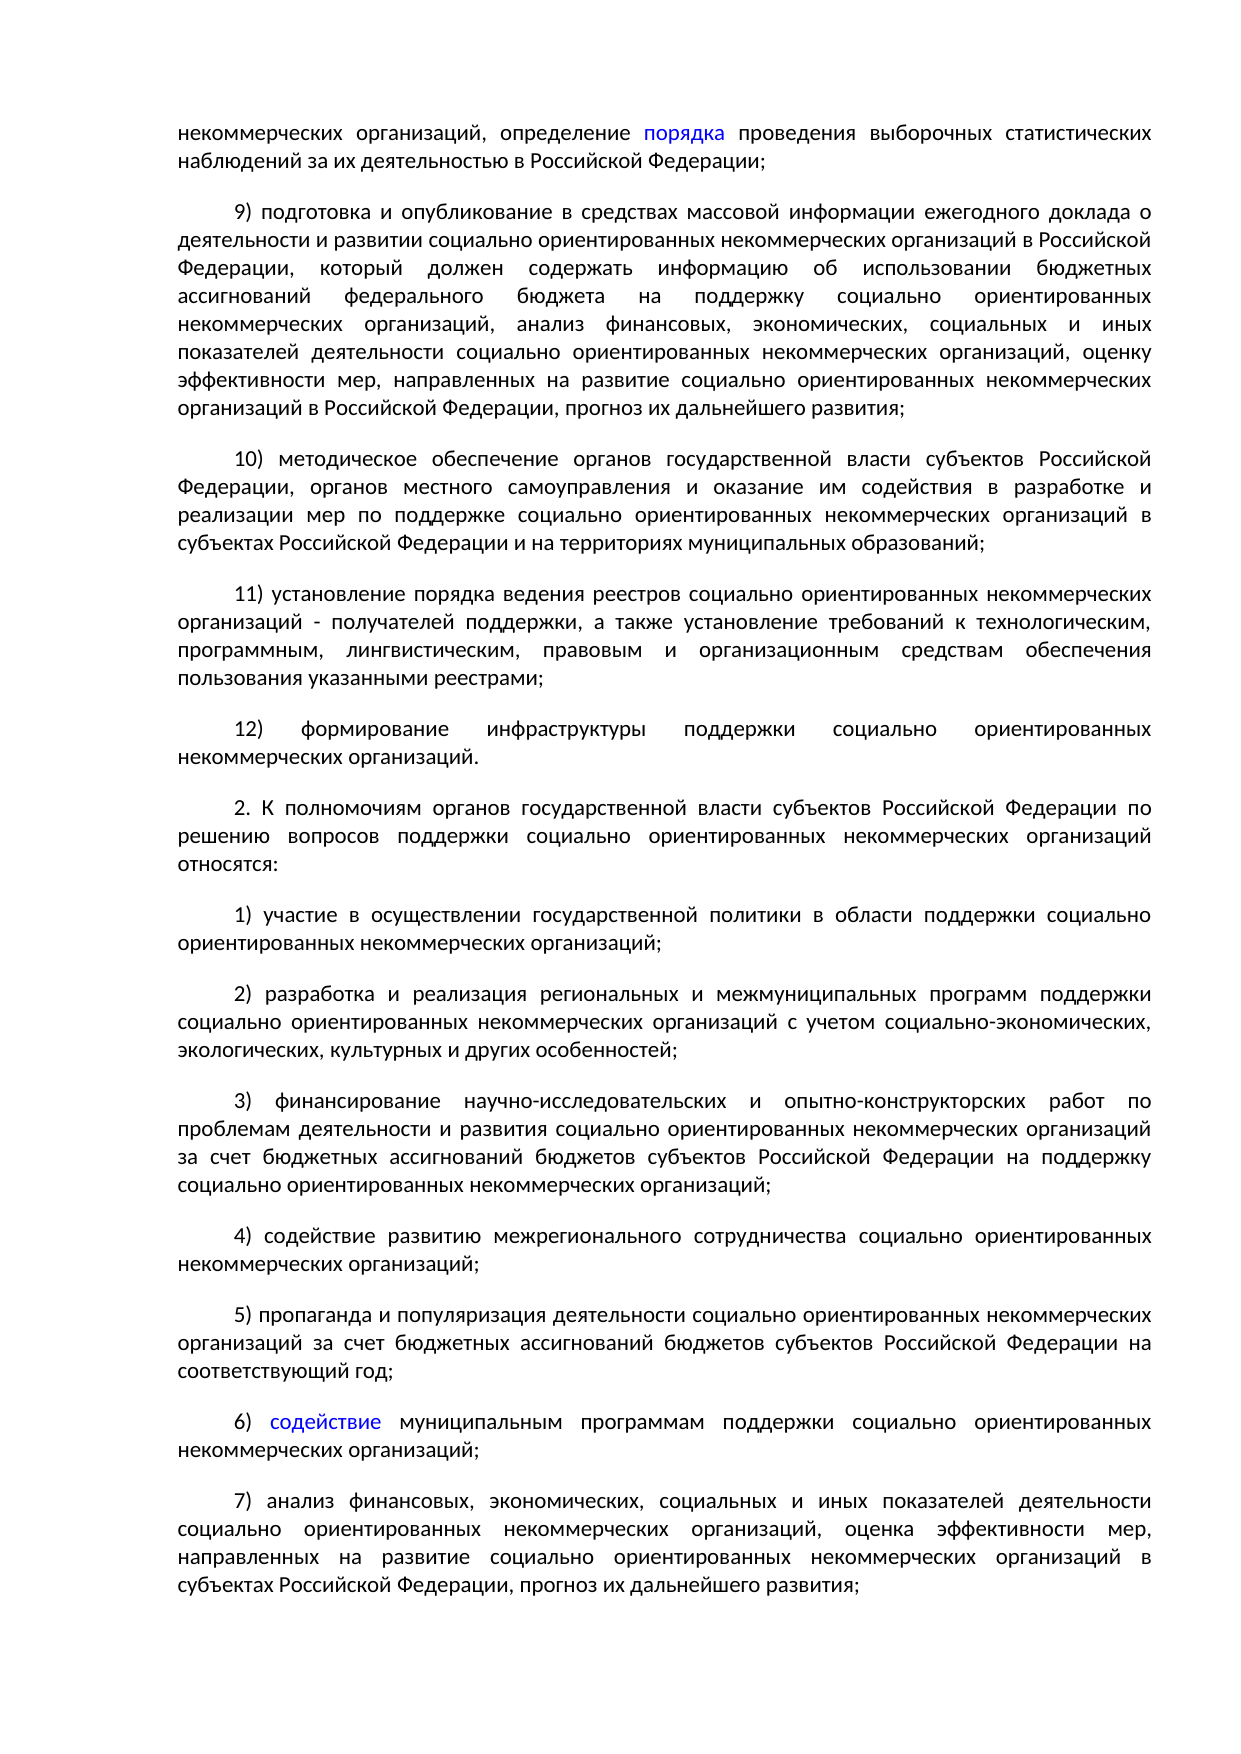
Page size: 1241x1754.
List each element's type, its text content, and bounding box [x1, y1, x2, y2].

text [177, 118, 1152, 174]
text 11) установление порядка ведения реестров социально ориентированных некоммерческих организаций - получателей поддержки, а также установление требований к технологическим, программным, лингвистическим, правовым и организационным средствам обеспечения пользования указанными реестрами; [177, 579, 1152, 691]
text 2) разработка и реализация региональных и межмуниципальных программ поддержки социально ориентированных некоммерческих организаций с учетом социально-экономических, экологических, культурных и других особенностей; [177, 979, 1152, 1063]
text 1) участие в осуществлении государственной политики в области поддержки социально ориентированных некоммерческих организаций; [177, 900, 1152, 956]
text 3) финансирование научно-исследовательских и опытно-конструкторских работ по проблемам деятельности и развития социально ориентированных некоммерческих организаций за счет бюджетных ассигнований бюджетов субъектов Российской Федерации на поддержку социально ориентированных некоммерческих организаций; [177, 1086, 1152, 1198]
text 10) методическое обеспечение органов государственной власти субъектов Российской Федерации, органов местного самоуправления и оказание им содействия в разработке и реализации мер по поддержке социально ориентированных некоммерческих организаций в субъектах Российской Федерации и на территориях муниципальных образований; [177, 444, 1152, 556]
text 6) содействие муниципальным программам поддержки социально ориентированных некоммерческих организаций; [177, 1407, 1152, 1463]
text 5) пропаганда и популяризация деятельности социально ориентированных некоммерческих организаций за счет бюджетных ассигнований бюджетов субъектов Российской Федерации на соответствующий год; [177, 1300, 1152, 1384]
text 2. К полномочиям органов государственной власти субъектов Российской Федерации по решению вопросов поддержки социально ориентированных некоммерческих организаций относятся: [177, 793, 1152, 877]
text 9) подготовка и опубликование в средствах массовой информации ежегодного доклада о деятельности и развитии социально ориентированных некоммерческих организаций в Российской Федерации, который должен содержать информацию об использовании бюджетных ассигнований федерального бюджета на поддержку социально ориентированных некоммерческих организаций, анализ финансовых, экономических, социальных и иных показателей деятельности социально ориентированных некоммерческих организаций, оценку эффективности мер, направленных на развитие социально ориентированных некоммерческих организаций в Российской Федерации, прогноз их дальнейшего развития; [177, 197, 1152, 421]
text 4) содействие развитию межрегионального сотрудничества социально ориентированных некоммерческих организаций; [177, 1221, 1152, 1277]
text 7) анализ финансовых, экономических, социальных и иных показателей деятельности социально ориентированных некоммерческих организаций, оценка эффективности мер, направленных на развитие социально ориентированных некоммерческих организаций в субъектах Российской Федерации, прогноз их дальнейшего развития; [177, 1486, 1152, 1598]
text 12) формирование инфраструктуры поддержки социально ориентированных некоммерческих организаций. [177, 714, 1152, 770]
